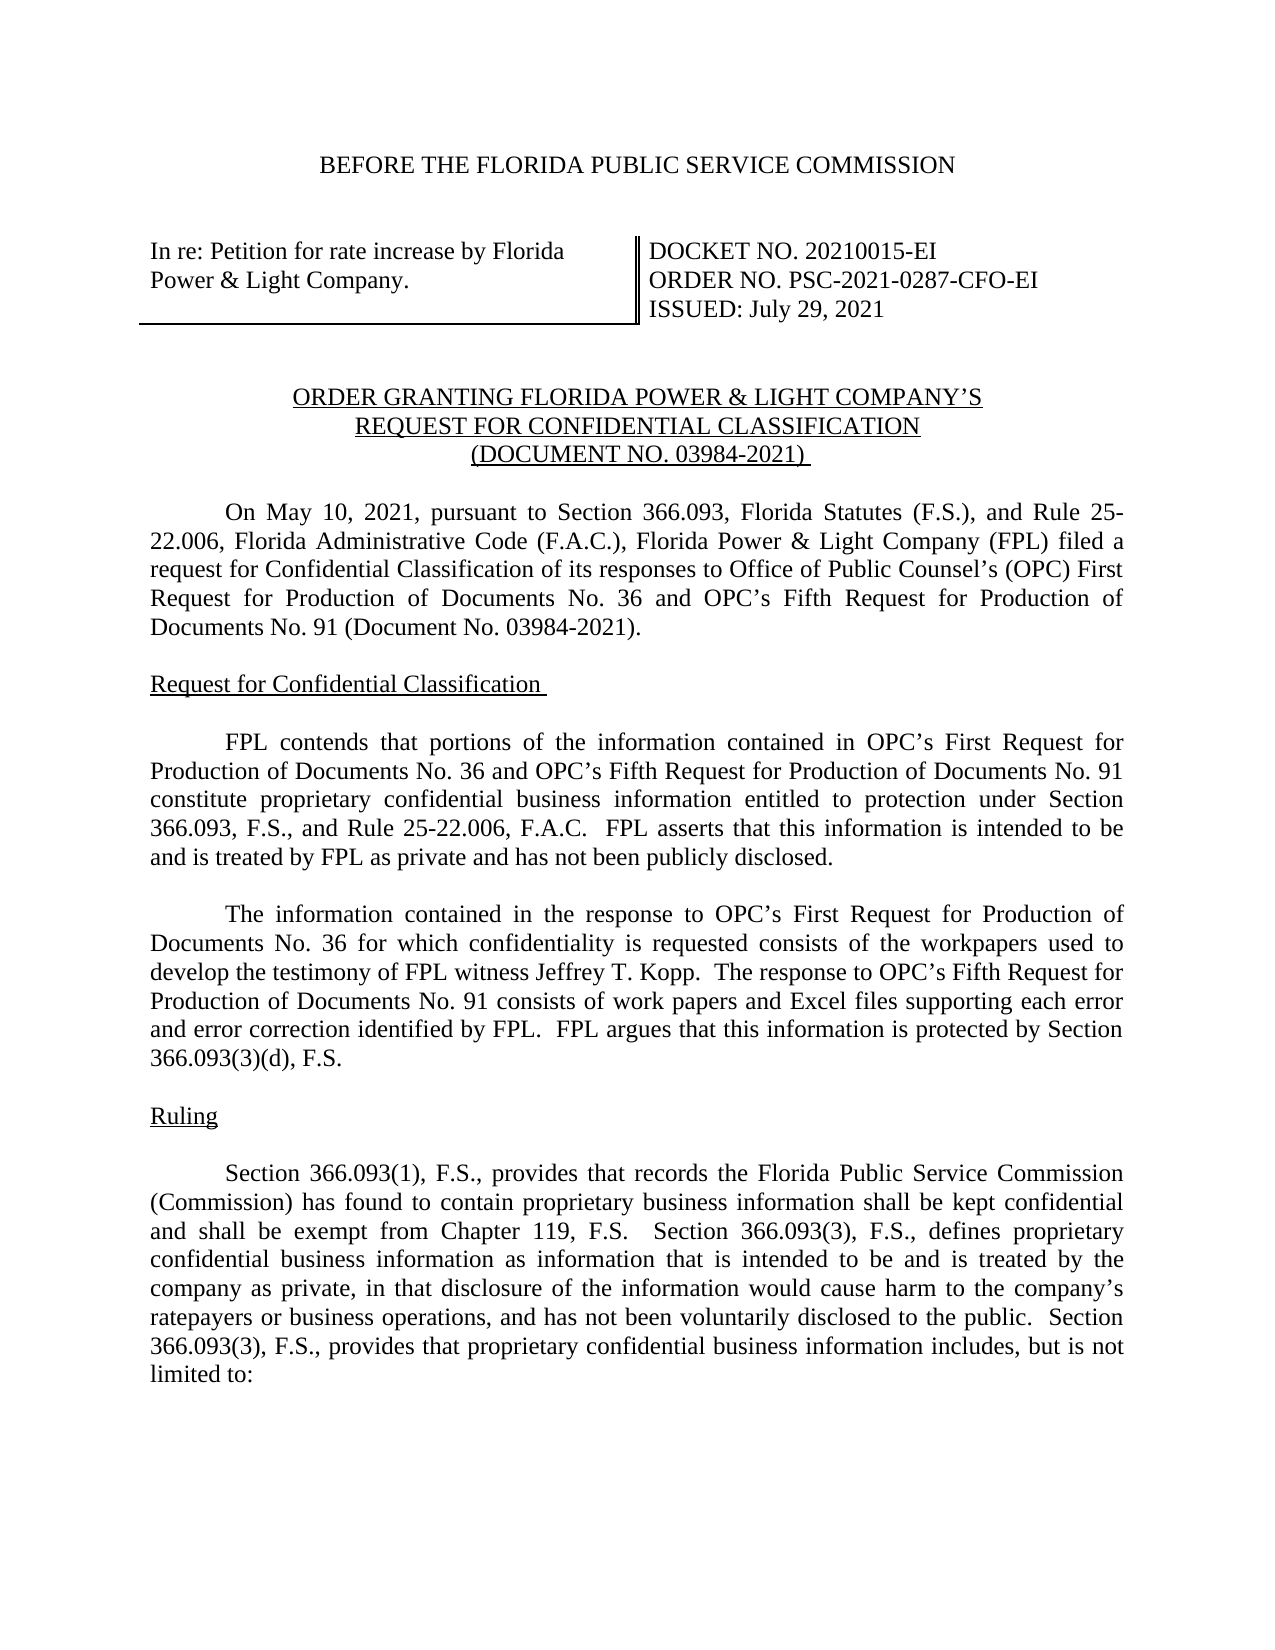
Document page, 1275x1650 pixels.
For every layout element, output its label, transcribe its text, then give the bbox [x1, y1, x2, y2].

text (DOCUMENT NO. 03984-2021) [150, 439, 1125, 468]
text ORDER GRANTING FLORIDA POWER & LIGHT COMPANY’S [150, 382, 1125, 411]
text On May 10, 2021, pursuant to Section 366.093, Florida Statutes (F.S.), and Rule 25-22.006, Florida Administrative Code (F.A.C.), Florida Power & Light Company (FPL) filed a request for Confidential Classification of its responses to Office of Public Counsel’s (OPC) First Request for Production of Documents No. 36 and OPC’s Fifth Request for Production of Documents No. 91 (Document No. 03984-2021). [150, 497, 1125, 641]
text Section 366.093(1), F.S., provides that records the Florida Public Service Commission (Commission) has found to contain proprietary business information shall be kept confidential and shall be exempt from Chapter 119, F.S. Section 366.093(3), F.S., defines proprietary confidential business information as information that is intended to be and is treated by the company as private, in that disclosure of the information would cause harm to the company’s ratepayers or business operations, and has not been voluntarily disclosed to the public. Section 366.093(3), F.S., provides that proprietary confidential business information includes, but is not limited to: [150, 1158, 1125, 1388]
text Ruling [150, 1101, 1125, 1129]
text FPL contends that portions of the information contained in OPC’s First Request for Production of Documents No. 36 and OPC’s Fifth Request for Production of Documents No. 91 constitute proprietary confidential business information entitled to protection under Section 366.093, F.S., and Rule 25-22.006, F.A.C. FPL asserts that this information is intended to be and is treated by FPL as private and has not been publicly disclosed. [150, 727, 1125, 871]
table_header In re: Petition for rate increase by Florida Power & Light Company. [139, 236, 635, 322]
subtitle BEFORE THE FLORIDA PUBLIC SERVICE COMMISSION [150, 150, 1125, 179]
text REQUEST FOR CONFIDENTIAL CLASSIFICATION [150, 411, 1125, 439]
text Request for Confidential Classification [150, 669, 1125, 698]
text The information contained in the response to OPC’s First Request for Production of Documents No. 36 for which confidentiality is requested consists of the workpapers used to develop the testimony of FPL witness Jeffrey T. Kopp. The response to OPC’s Fifth Request for Production of Documents No. 91 consists of work papers and Excel files supporting each error and error correction identified by FPL. FPL argues that this information is protected by Section 366.093(3)(d), F.S. [150, 899, 1125, 1072]
table_header DOCKET NO. 20210015-EI ORDER NO. PSC-2021-0287-CFO-EI ISSUED: July 29, 2021 [640, 236, 1136, 322]
